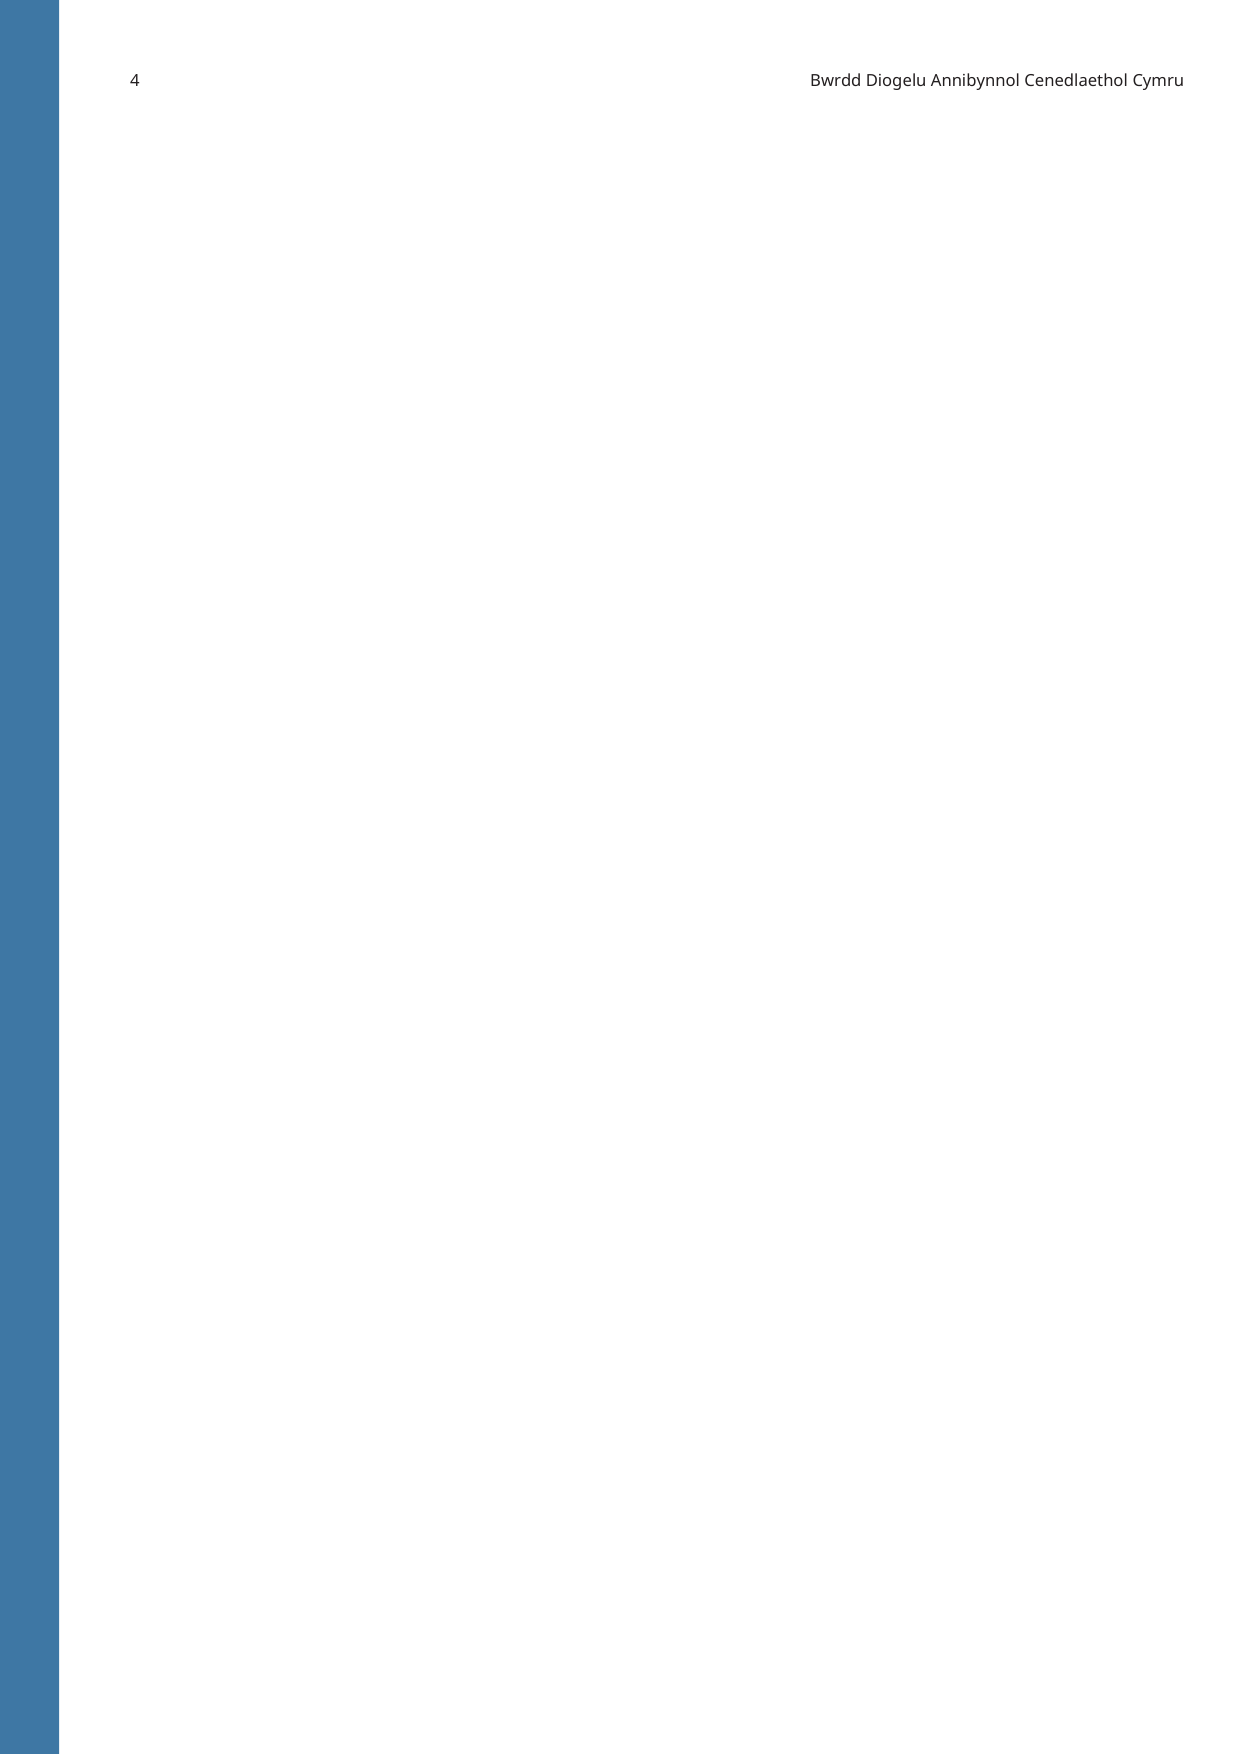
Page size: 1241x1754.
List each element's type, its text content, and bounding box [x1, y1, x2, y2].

text 4 Bwrdd Diogelu Annibynnol Cenedlaethol Cymru [130, 69, 1186, 92]
